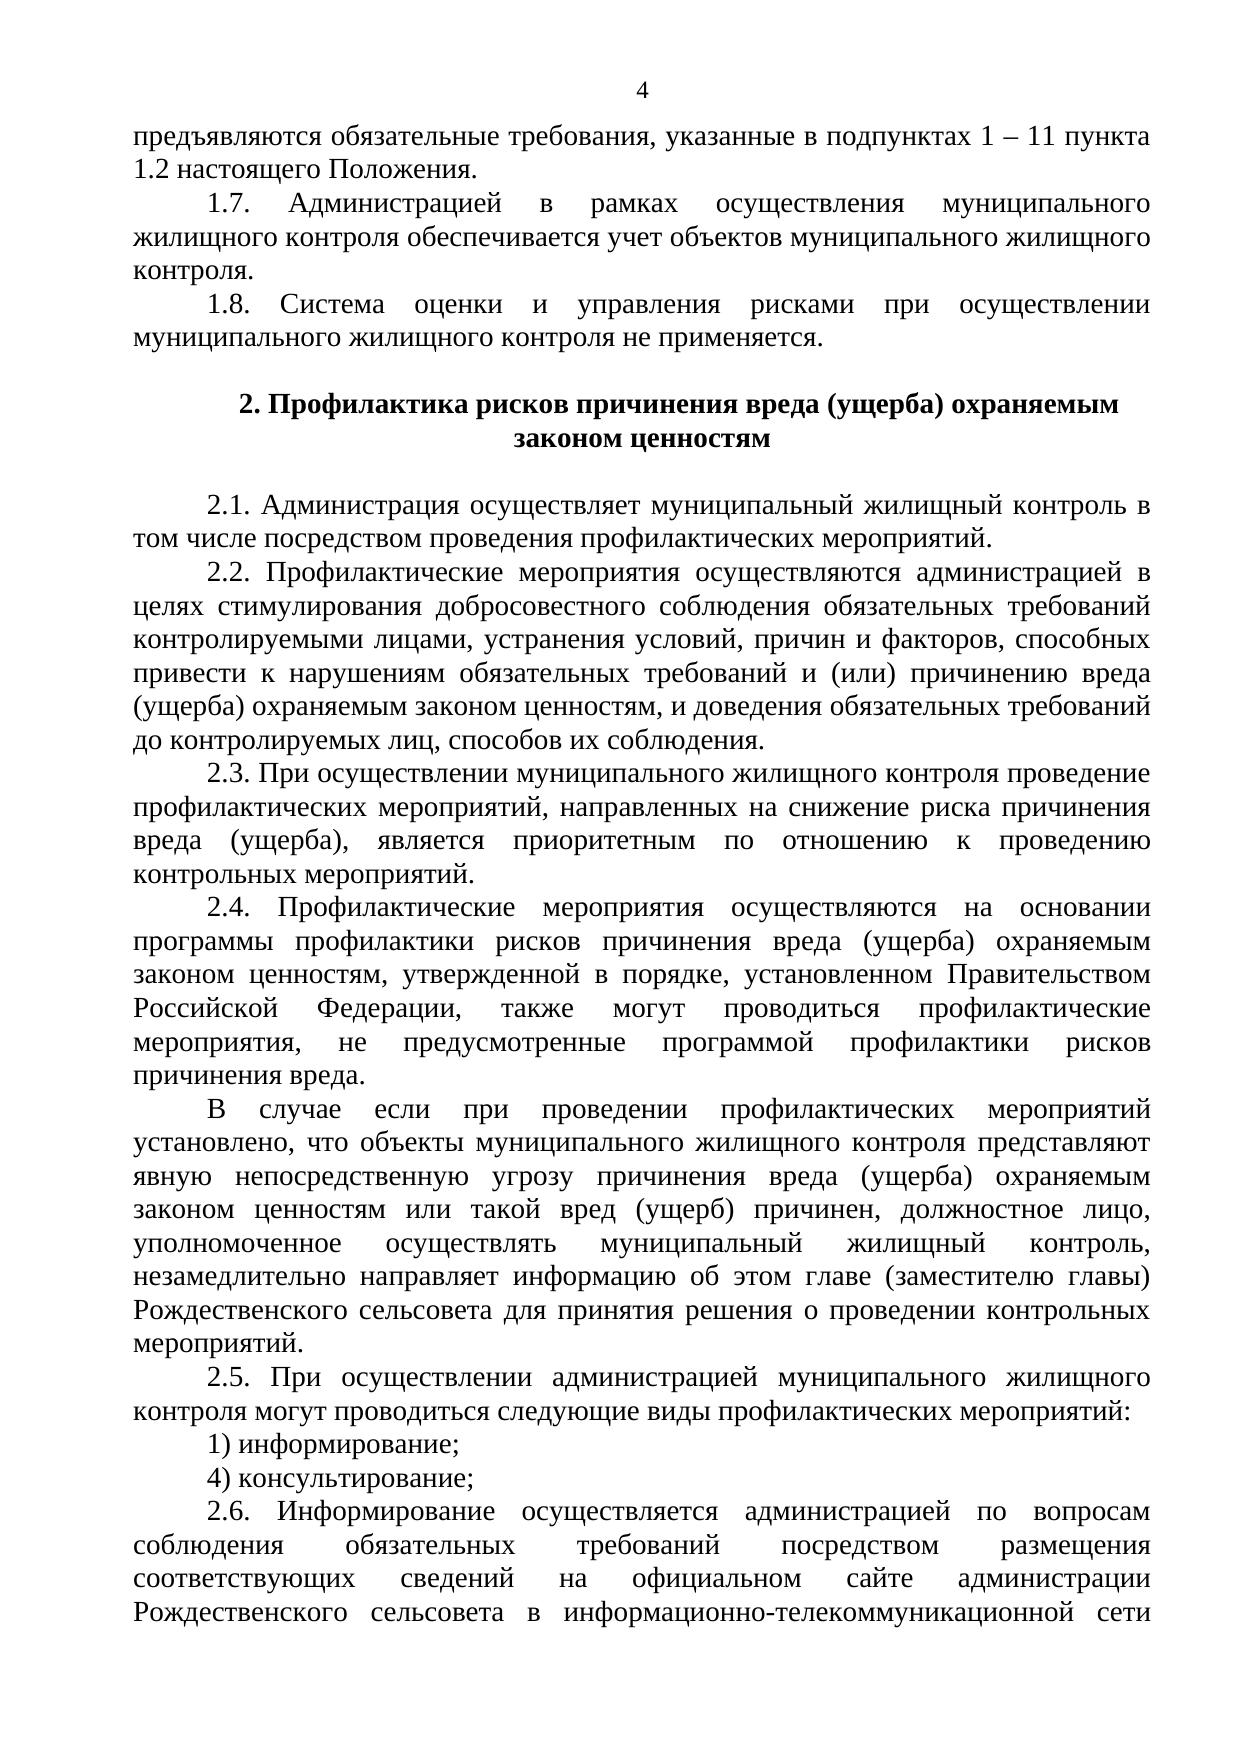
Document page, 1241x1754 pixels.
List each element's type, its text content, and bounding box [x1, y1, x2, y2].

text 4) консультирование; [133, 1460, 1152, 1493]
text 2.4. Профилактические мероприятия осуществляются на основании программы профилактики рисков причинения вреда (ущерба) охраняемым законом ценностям, утвержденной в порядке, установленном Правительством Российской Федерации, также могут проводиться профилактические мероприятия, не предусмотренные программой профилактики рисков причинения вреда. [133, 889, 1152, 1091]
text 2.2. Профилактические мероприятия осуществляются администрацией в целях стимулирования добросовестного соблюдения обязательных требований контролируемыми лицами, устранения условий, причин и факторов, способных привести к нарушениям обязательных требований и (или) причинению вреда (ущерба) охраняемым законом ценностям, и доведения обязательных требований до контролируемых лиц, способов их соблюдения. [133, 554, 1152, 755]
text 2.3. При осуществлении муниципального жилищного контроля проведение профилактических мероприятий, направленных на снижение риска причинения вреда (ущерба), является приоритетным по отношению к проведению контрольных мероприятий. [133, 755, 1152, 889]
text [133, 118, 1152, 185]
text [133, 1493, 1152, 1627]
text 1.8. Система оценки и управления рисками при осуществлении муниципального жилищного контроля не применяется. [133, 286, 1152, 353]
text 1.7. Администрацией в рамках осуществления муниципального жилищного контроля обеспечивается учет объектов муниципального жилищного контроля. [133, 185, 1152, 286]
text В случае если при проведении профилактических мероприятий установлено, что объекты муниципального жилищного контроля представляют явную непосредственную угрозу причинения вреда (ущерба) охраняемым законом ценностям или такой вред (ущерб) причинен, должностное лицо, уполномоченное осуществлять муниципальный жилищный контроль, незамедлительно направляет информацию об этом главе (заместителю главы) Рождественского сельсовета для принятия решения о проведении контрольных мероприятий. [133, 1091, 1152, 1359]
text 1) информирование; [133, 1426, 1152, 1460]
text 2.5. При осуществлении администрацией муниципального жилищного контроля могут проводиться следующие виды профилактических мероприятий: [133, 1359, 1152, 1426]
text 2.1. Администрация осуществляет муниципальный жилищный контроль в том числе посредством проведения профилактических мероприятий. [133, 487, 1152, 554]
text 2. Профилактика рисков причинения вреда (ущерба) охраняемым законом ценностям [133, 386, 1152, 453]
